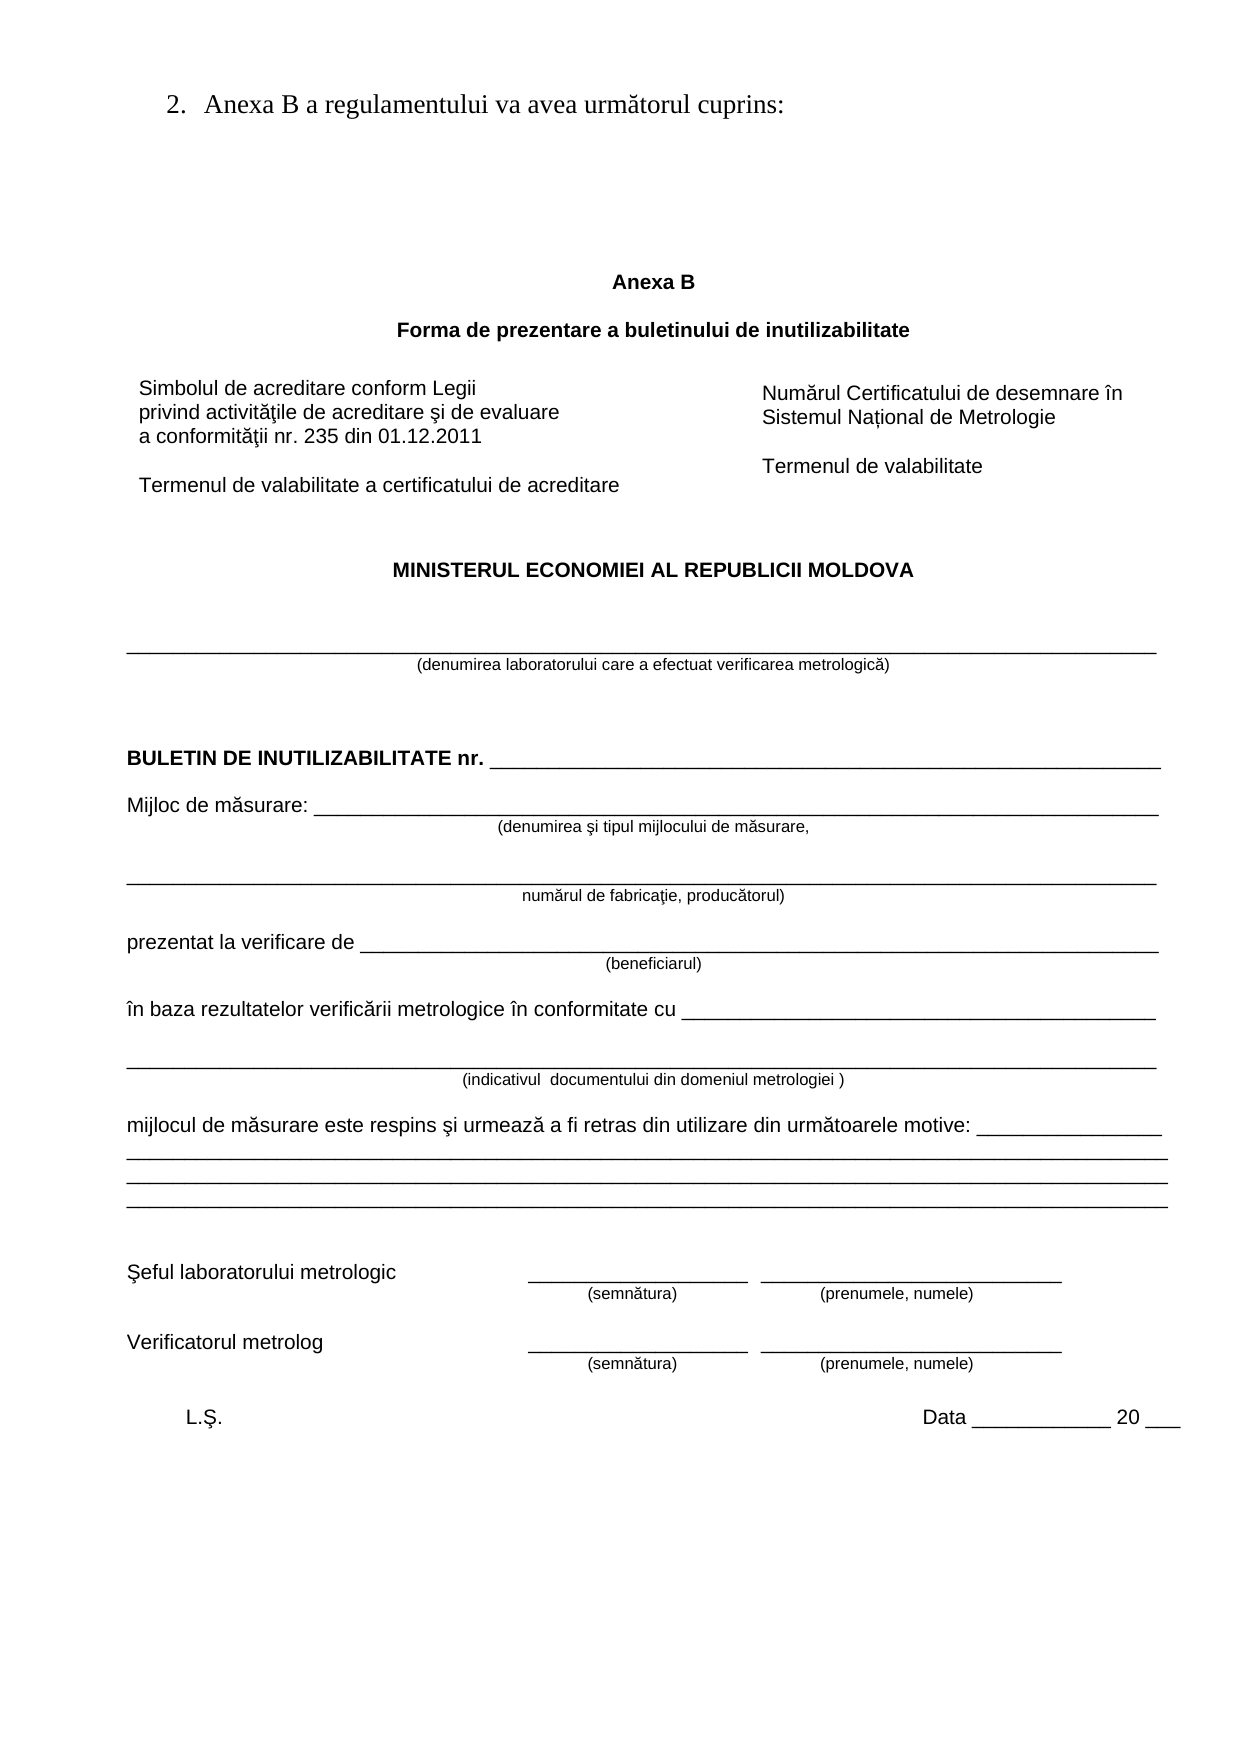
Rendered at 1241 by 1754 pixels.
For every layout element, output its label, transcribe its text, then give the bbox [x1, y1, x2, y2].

list Anexa B a regulamentului va avea următorul cuprins: [166, 89, 1152, 120]
table_cell ___________________ (semnătura) [524, 1328, 756, 1379]
table_cell Verificatorul metrolog [122, 1328, 523, 1379]
table_cell __________________________ (prenumele, numele) [756, 1328, 1185, 1379]
table_cell ___________________ (semnătura) [524, 1258, 756, 1328]
table_cell Şeful laboratorului metrologic [122, 1258, 523, 1328]
table_cell L.Ş. [122, 1379, 640, 1430]
table_header Anexa B Forma de prezentare a buletinului de inutilizabilitate MINISTERUL ECONOMIEI AL REPUBLICII MOLDOVA _________________________________________________________________________________________ (denumirea laboratorului care a efectuat verificarea metrologică) . BULETIN DE INUTILIZABILITATE nr. __________________________________________________________ Mijloc de măsurare: _________________________________________________________________________ (denumirea şi tipul mijlocului de măsurare, _________________________________________________________________________________________ numărul de fabricaţie, producătorul) prezentat la verificare de _____________________________________________________________________ (beneficiarul) în baza rezultatelor verificării metrologice în conformitate cu _________________________________________ _________________________________________________________________________________________ (indicativul documentului din domeniul metrologiei ) mijlocul de măsurare este respins şi urmează a fi retras din utilizare din următoarele motive: ________________ __________________________________________________________________________________________ __________________________________________________________________________________________ __________________________________________________________________________________________ [122, 269, 1185, 1258]
table_cell __________________________ (prenumele, numele) [756, 1258, 1185, 1328]
table_cell Data ____________ 20 ___ [640, 1379, 1185, 1430]
